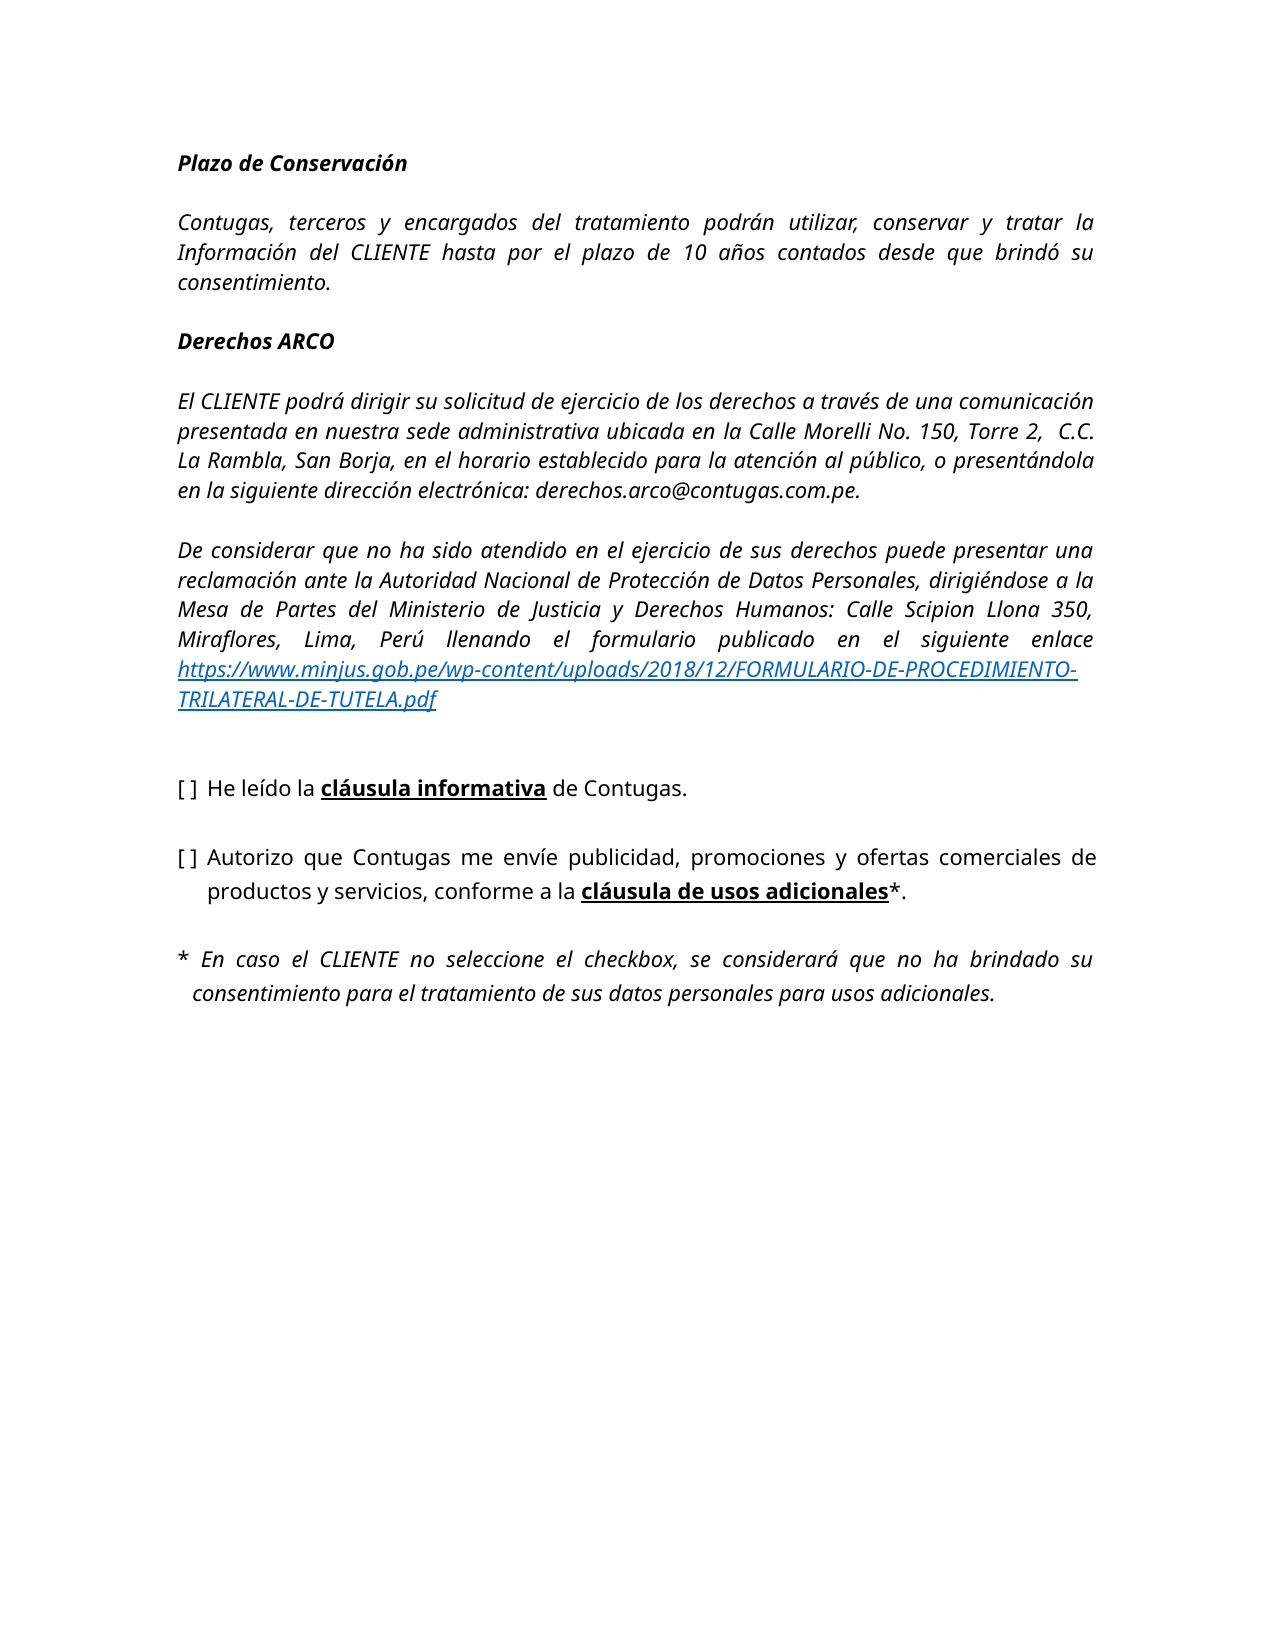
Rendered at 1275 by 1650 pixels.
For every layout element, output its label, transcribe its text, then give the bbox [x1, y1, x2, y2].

text * En caso el CLIENTE no seleccione el checkbox, se considerará que no ha brindado su consentimiento para el tratamiento de sus datos personales para usos adicionales. [177, 944, 1098, 1008]
text Derechos ARCO [177, 326, 1098, 356]
text Contugas, terceros y encargados del tratamiento podrán utilizar, conservar y tratar la Información del CLIENTE hasta por el plazo de 10 años contados desde que brindó su consentimiento. [177, 207, 1098, 297]
text De considerar que no ha sido atendido en el ejercicio de sus derechos puede presentar una reclamación ante la Autoridad Nacional de Protección de Datos Personales, dirigiéndose a la Mesa de Partes del Ministerio de Justicia y Derechos Humanos: Calle Scipion Llona 350, Miraflores, Lima, Perú llenando el formulario publicado en el siguiente enlace https://www.minjus.gob.pe/wp-content/uploads/2018/12/FORMULARIO-DE-PROCEDIMIENTO-TRILATERAL-DE-TUTELA.pdf [177, 535, 1098, 714]
text El CLIENTE podrá dirigir su solicitud de ejercicio de los derechos a través de una comunicación presentada en nuestra sede administrativa ubicada en la Calle Morelli No. 150, Torre 2, C.C. La Rambla, San Borja, en el horario establecido para la atención al público, o presentándola en la siguiente dirección electrónica: derechos.arco@contugas.com.pe. [177, 386, 1098, 505]
text Plazo de Conservación [177, 148, 1098, 177]
text [ ] Autorizo que Contugas me envíe publicidad, promociones y ofertas comerciales de productos y servicios, conforme a la cláusula de usos adicionales*. [177, 842, 1098, 906]
text [ ] He leído la cláusula informativa de Contugas. [177, 773, 1098, 803]
